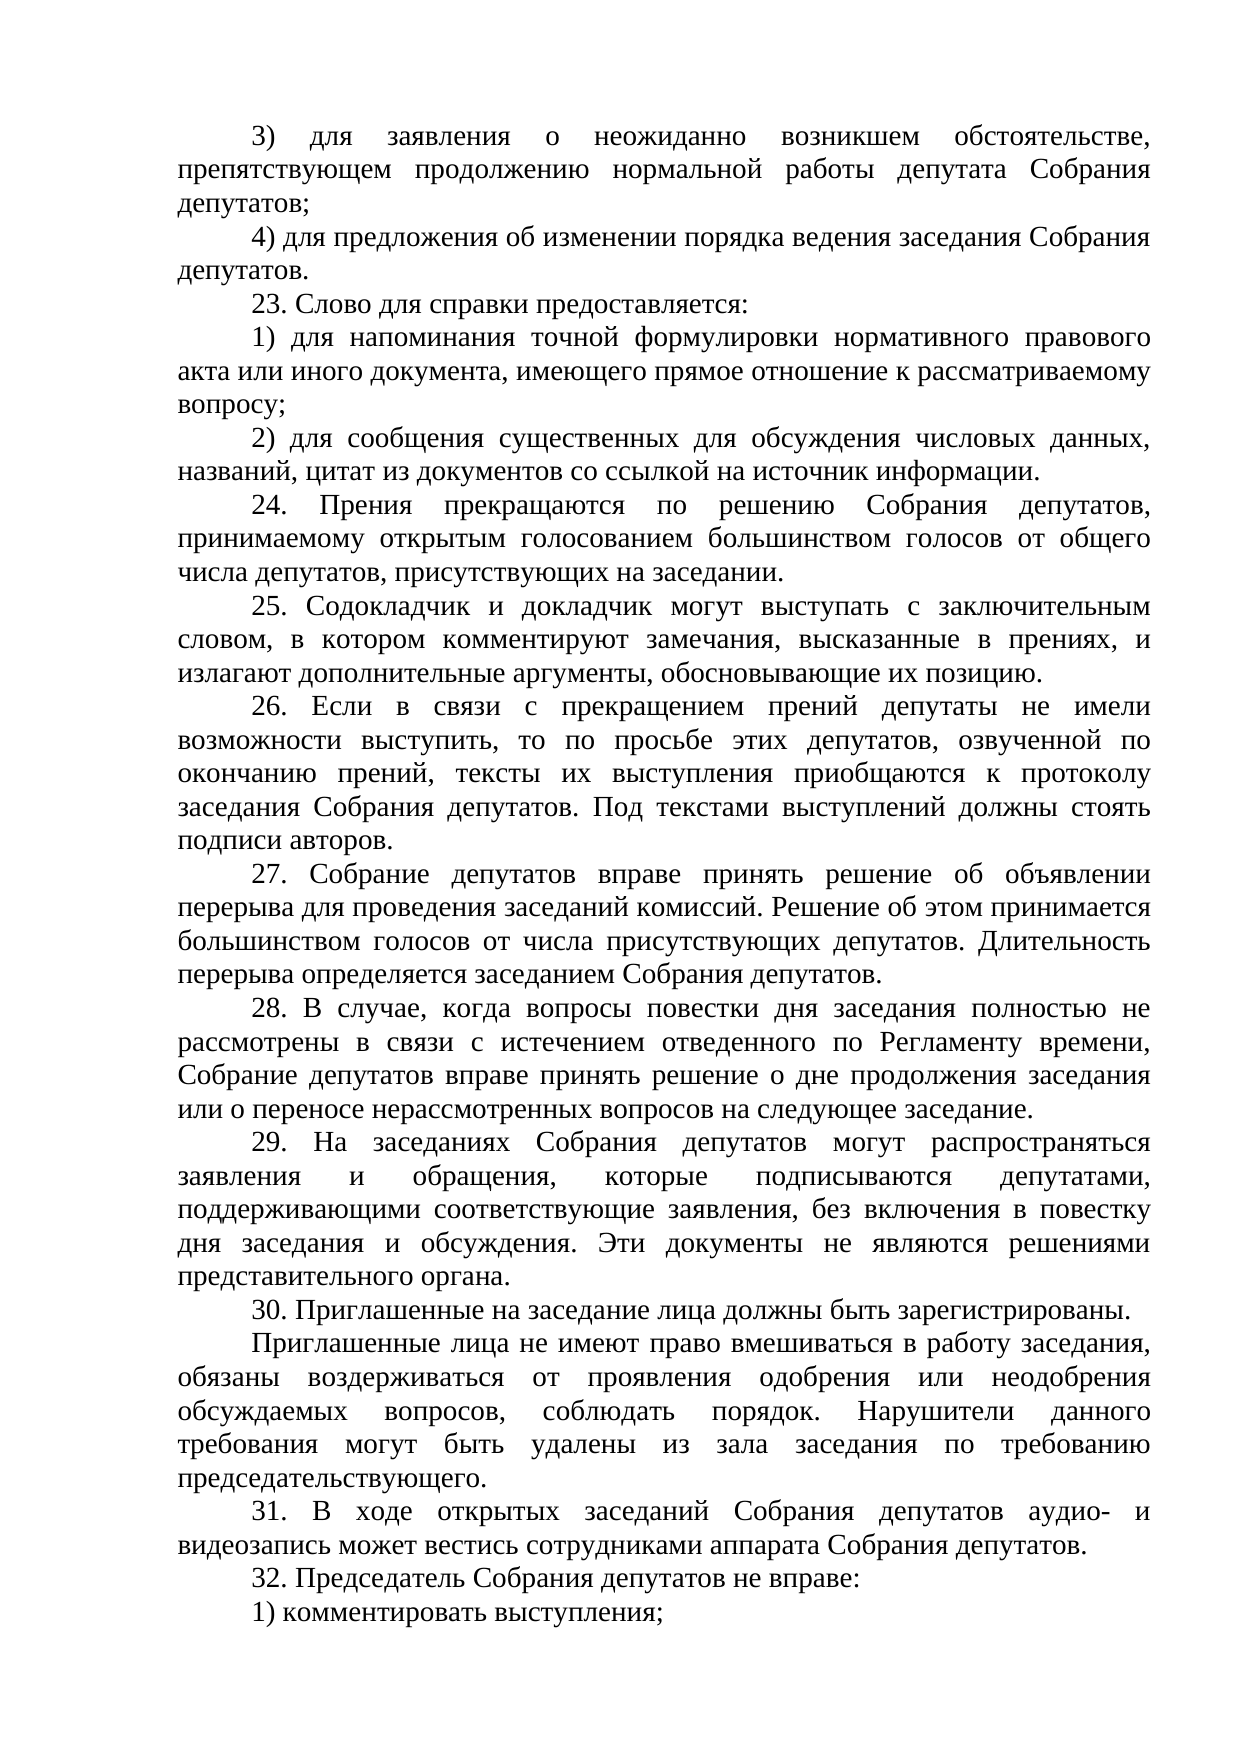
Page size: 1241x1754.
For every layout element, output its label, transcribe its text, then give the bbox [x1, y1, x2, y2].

text 30. Приглашенные на заседание лица должны быть зарегистрированы. [177, 1292, 1152, 1326]
text Приглашенные лица не имеют право вмешиваться в работу заседания, обязаны воздерживаться от проявления одобрения или неодобрения обсуждаемых вопросов, соблюдать порядок. Нарушители данного требования могут быть удалены из зала заседания по требованию председательствующего. [177, 1326, 1152, 1493]
text 28. В случае, когда вопросы повестки дня заседания полностью не рассмотрены в связи с истечением отведенного по Регламенту времени, Собрание депутатов вправе принять решение о дне продолжения заседания или о переносе нерассмотренных вопросов на следующее заседание. [177, 990, 1152, 1124]
text 27. Собрание депутатов вправе принять решение об объявлении перерыва для проведения заседаний комиссий. Решение об этом принимается большинством голосов от числа присутствующих депутатов. Длительность перерыва определяется заседанием Собрания депутатов. [177, 856, 1152, 990]
text 29. На заседаниях Собрания депутатов могут распространяться заявления и обращения, которые подписываются депутатами, поддерживающими соответствующие заявления, без включения в повестку дня заседания и обсуждения. Эти документы не являются решениями представительного органа. [177, 1124, 1152, 1292]
text 1) для напоминания точной формулировки нормативного правового акта или иного документа, имеющего прямое отношение к рассматриваемому вопросу; [177, 319, 1152, 420]
text 3) для заявления о неожиданно возникшем обстоятельстве, препятствующем продолжению нормальной работы депутата Собрания депутатов; [177, 118, 1152, 219]
text 25. Содокладчик и докладчик могут выступать с заключительным словом, в котором комментируют замечания, высказанные в прениях, и излагают дополнительные аргументы, обосновывающие их позицию. [177, 588, 1152, 688]
text 24. Прения прекращаются по решению Собрания депутатов, принимаемому открытым голосованием большинством голосов от общего числа депутатов, присутствующих на заседании. [177, 487, 1152, 588]
text 26. Если в связи с прекращением прений депутаты не имели возможности выступить, то по просьбе этих депутатов, озвученной по окончанию прений, тексты их выступления приобщаются к протоколу заседания Собрания депутатов. Под текстами выступлений должны стоять подписи авторов. [177, 688, 1152, 856]
text 4) для предложения об изменении порядка ведения заседания Собрания депутатов. [177, 219, 1152, 286]
text 2) для сообщения существенных для обсуждения числовых данных, названий, цитат из документов со ссылкой на источник информации. [177, 420, 1152, 487]
text 32. Председатель Собрания депутатов не вправе: [177, 1560, 1152, 1594]
text 1) комментировать выступления; [177, 1594, 1152, 1627]
text 23. Слово для справки предоставляется: [177, 286, 1152, 319]
text 31. В ходе открытых заседаний Собрания депутатов аудио- и видеозапись может вестись сотрудниками аппарата Собрания депутатов. [177, 1493, 1152, 1560]
